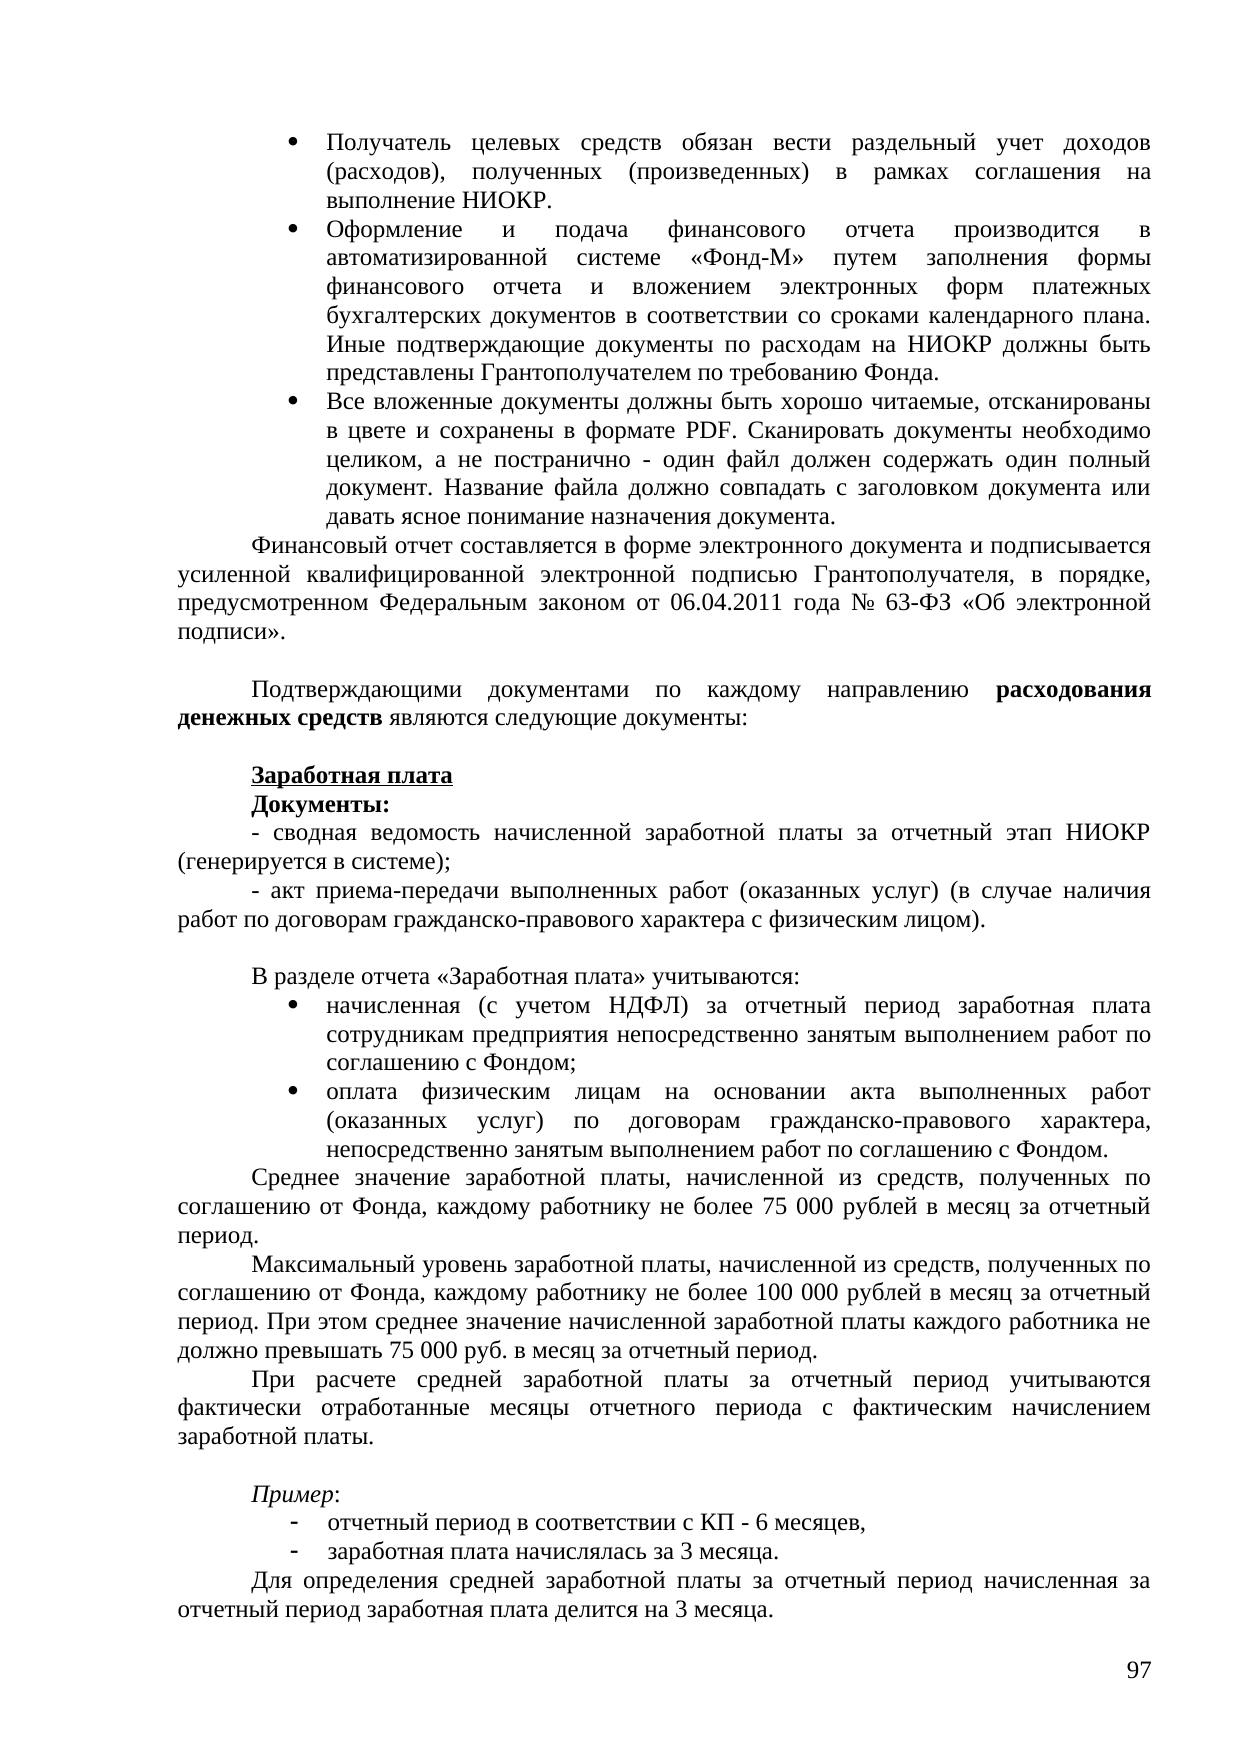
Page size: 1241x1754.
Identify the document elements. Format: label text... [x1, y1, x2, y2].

list начисленная (с учетом НДФЛ) за отчетный период заработная плата сотрудникам предприятия непосредственно занятым выполнением работ по соглашению с Фондом; [288, 990, 1152, 1076]
list Оформление и подача финансового отчета производится в автоматизированной системе «Фонд-М» путем заполнения формы финансового отчета и вложением электронных форм платежных бухгалтерских документов в соответствии со сроками календарного плана. Иные подтверждающие документы по расходам на НИОКР должны быть представлены Грантополучателем по требованию Фонда. [288, 214, 1152, 386]
list оплата физическим лицам на основании акта выполненных работ (оказанных услуг) по договорам гражданско-правового характера, непосредственно занятым выполнением работ по соглашению с Фондом. [288, 1076, 1152, 1162]
list отчетный период в соответствии с КП - 6 месяцев, [290, 1507, 1152, 1536]
text Документы: [177, 789, 1152, 817]
list Получатель целевых средств обязан вести раздельный учет доходов (расходов), полученных (произведенных) в рамках соглашения на выполнение НИОКР. [288, 127, 1152, 214]
text Финансовый отчет составляется в форме электронного документа и подписывается усиленной квалифицированной электронной подписью Грантополучателя, в порядке, предусмотренном Федеральным законом от 06.04.2011 года № 63-ФЗ «Об электронной подписи». [177, 530, 1152, 645]
text Среднее значение заработной платы, начисленной из средств, полученных по соглашению от Фонда, каждому работнику не более 75 000 рублей в месяц за отчетный период. [177, 1162, 1152, 1249]
text Заработная плата [177, 760, 1152, 789]
list заработная плата начислялась за 3 месяца. [290, 1536, 1152, 1565]
text Подтверждающими документами по каждому направлению расходования денежных средств являются следующие документы: [177, 674, 1152, 731]
list Все вложенные документы должны быть хорошо читаемые, отсканированы в цвете и сохранены в формате PDF. Сканировать документы необходимо целиком, а не постранично - один файл должен содержать один полный документ. Название файла должно совпадать с заголовком документа или давать ясное понимание назначения документа. [288, 386, 1152, 530]
text - сводная ведомость начисленной заработной платы за отчетный этап НИОКР (генерируется в системе); [177, 817, 1152, 875]
text Максимальный уровень заработной платы, начисленной из средств, полученных по соглашению от Фонда, каждому работнику не более 100 000 рублей в месяц за отчетный период. При этом среднее значение начисленной заработной платы каждого работника не должно превышать 75 000 руб. в месяц за отчетный период. [177, 1249, 1152, 1364]
text Для определения средней заработной платы за отчетный период начисленная за отчетный период заработная плата делится на 3 месяца. [177, 1565, 1152, 1622]
text - акт приема-передачи выполненных работ (оказанных услуг) (в случае наличия работ по договорам гражданско-правового характера с физическим лицом). [177, 875, 1152, 932]
text В разделе отчета «Заработная плата» учитываются: [177, 961, 1152, 990]
text При расчете средней заработной платы за отчетный период учитываются фактически отработанные месяцы отчетного периода с фактическим начислением заработной платы. [177, 1364, 1152, 1450]
text Пример: [177, 1479, 1152, 1507]
